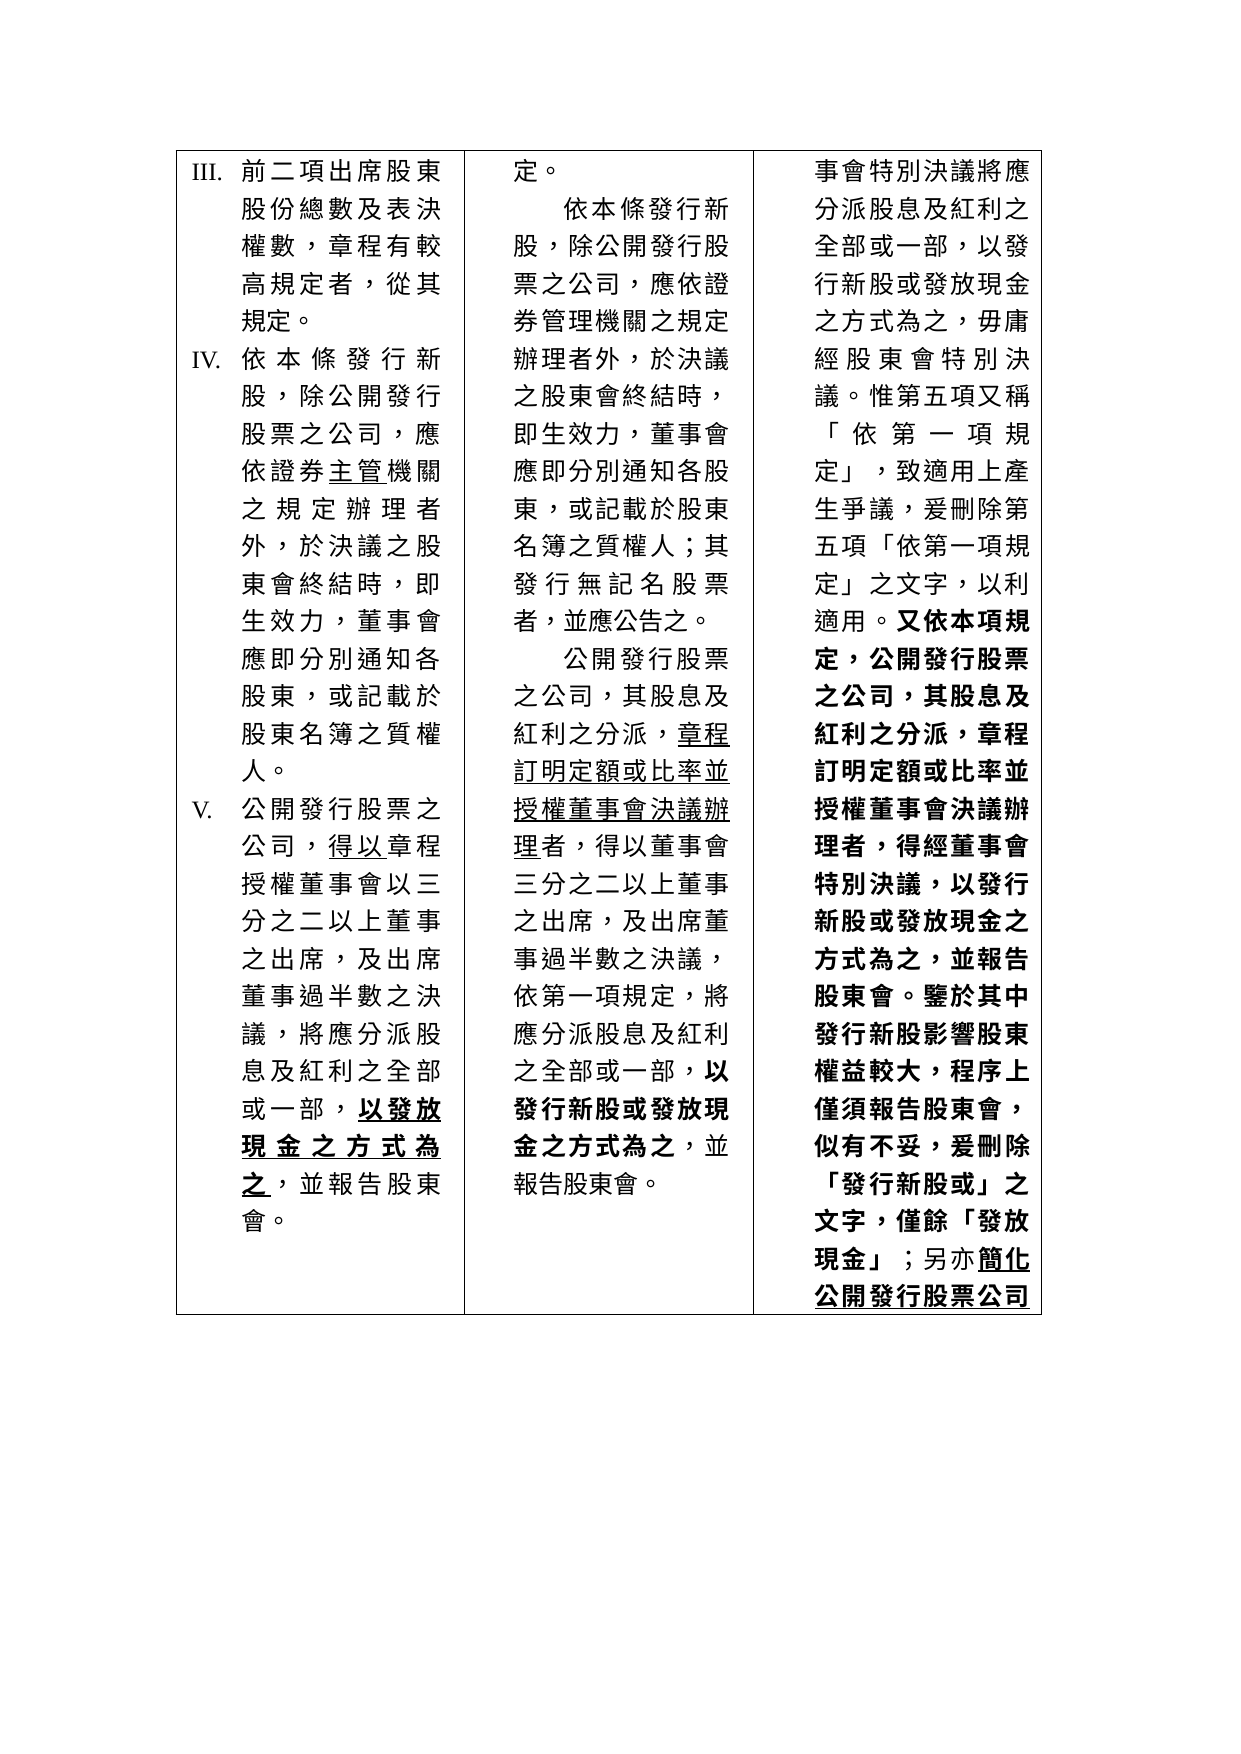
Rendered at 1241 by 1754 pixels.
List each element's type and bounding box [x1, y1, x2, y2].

table_header [754, 151, 1041, 1313]
table_header [465, 151, 753, 1313]
table_header [177, 151, 464, 1313]
